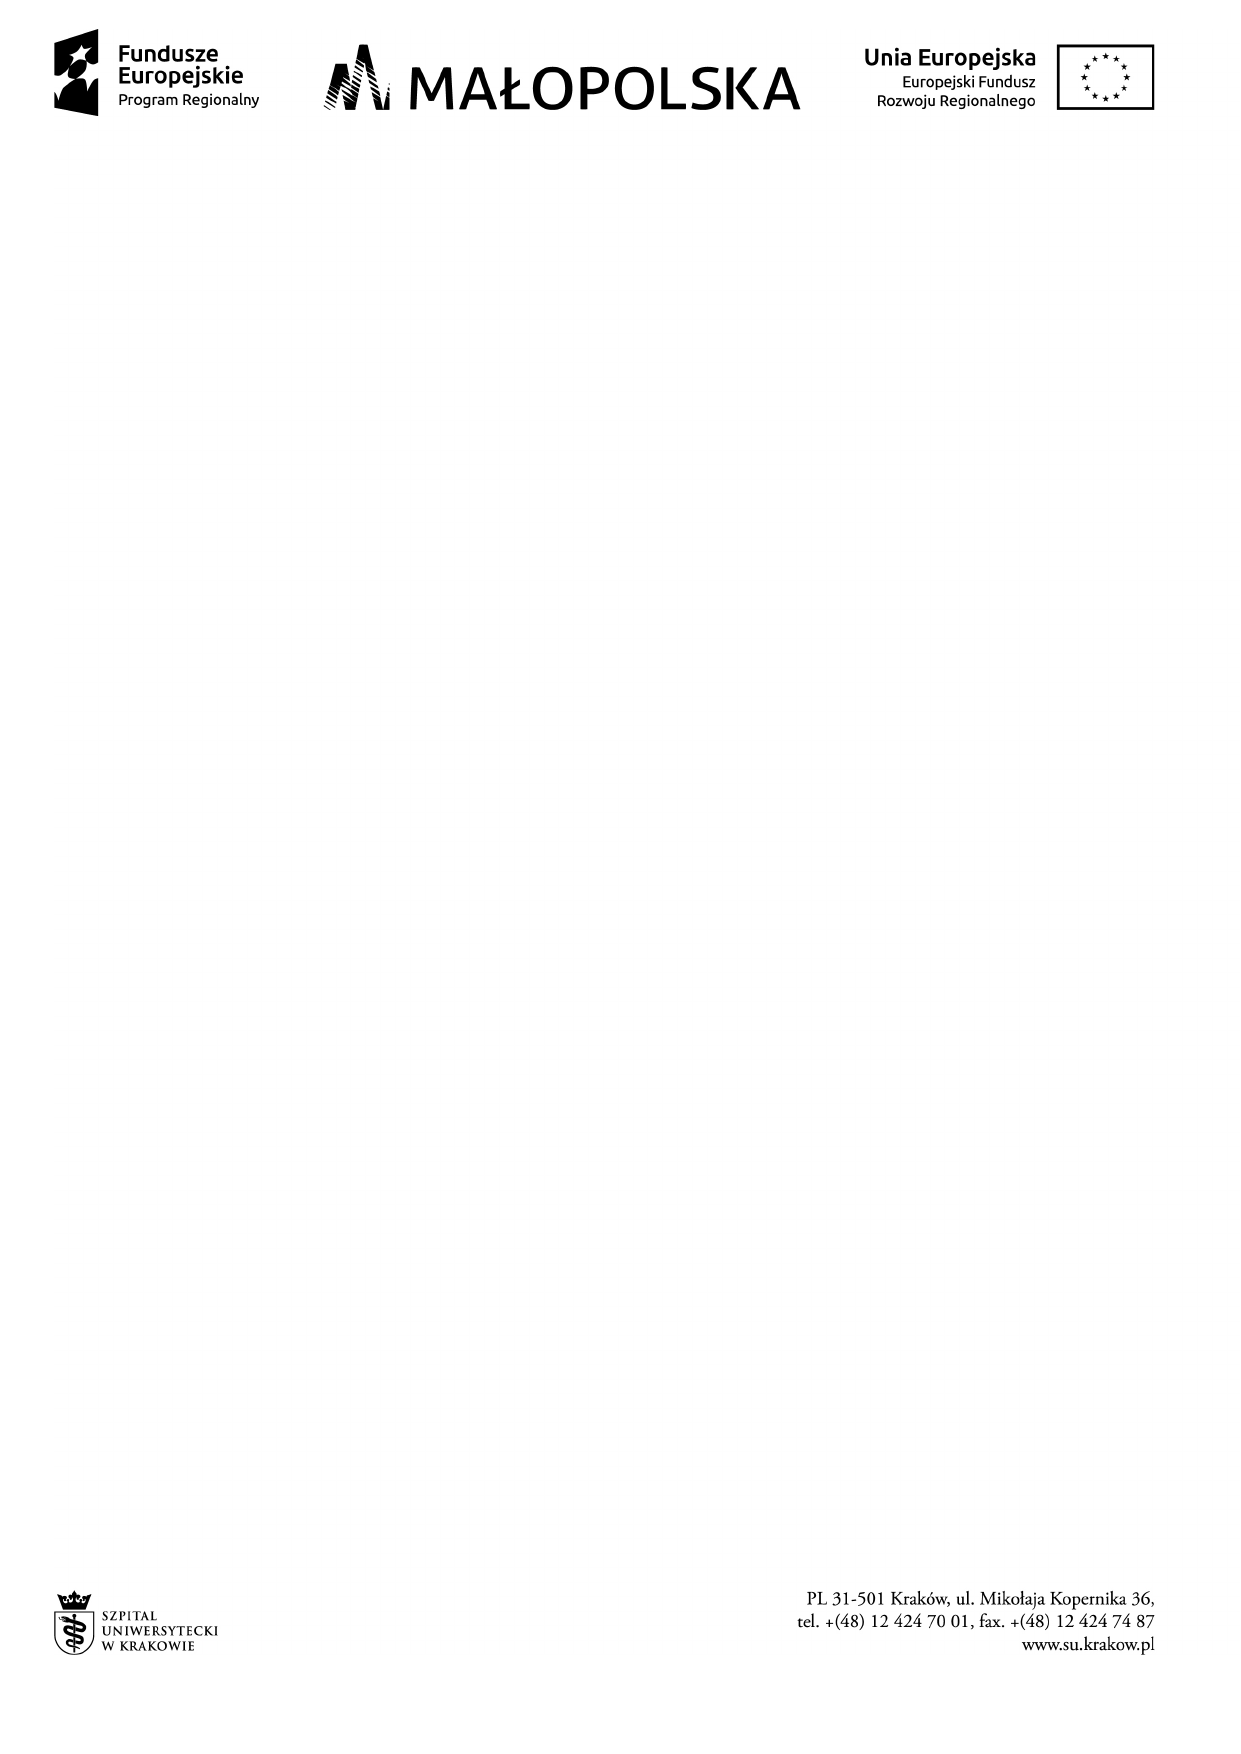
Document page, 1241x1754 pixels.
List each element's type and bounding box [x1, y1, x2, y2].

picture [54, 29, 1241, 1655]
